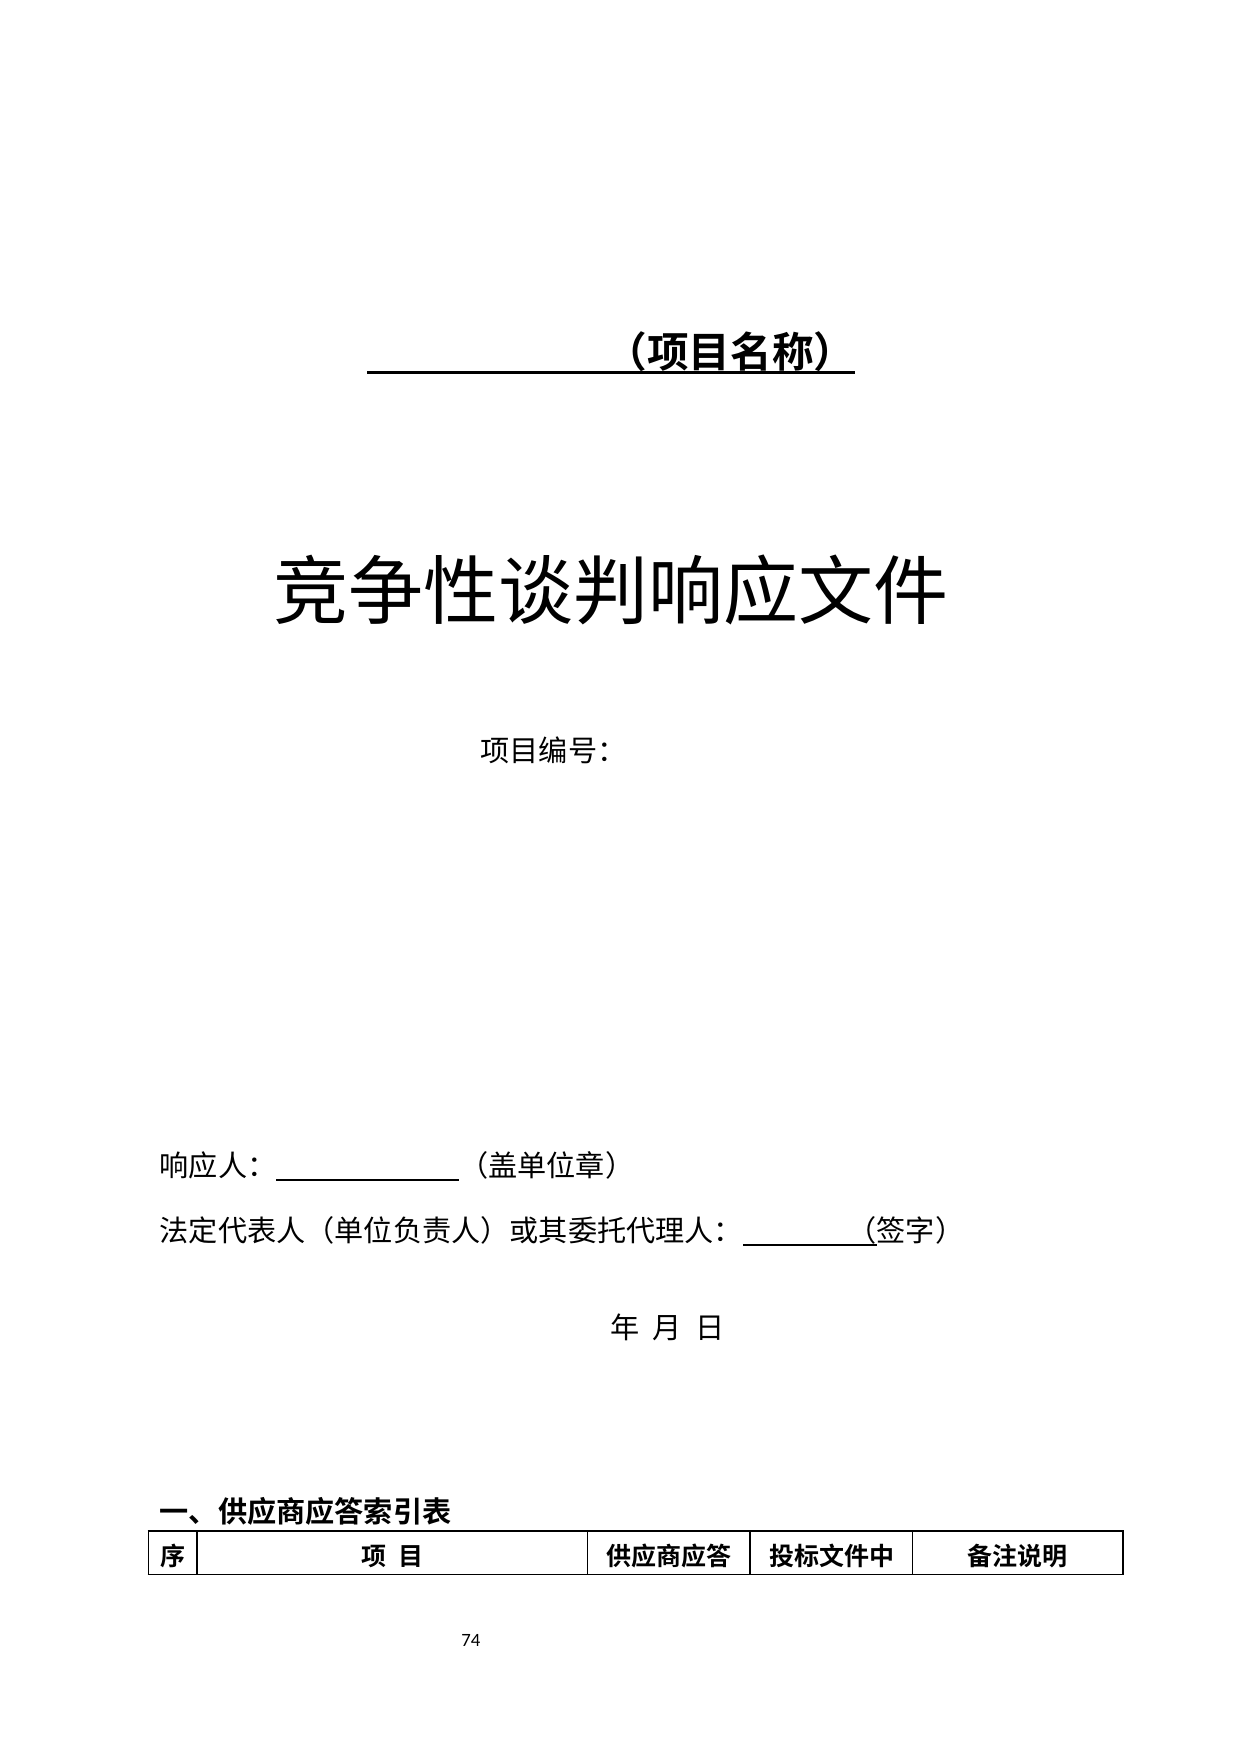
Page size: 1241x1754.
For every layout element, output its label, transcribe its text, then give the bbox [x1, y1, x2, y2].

table_header 备注说明 [913, 1532, 1122, 1573]
table_header 投标文件中所在页码 [751, 1532, 912, 1573]
text （项目名称） [159, 317, 1063, 382]
text 竞争性谈判响应文件 [159, 521, 1063, 651]
text 法定代表人（单位负责人）或其委托代理人： （签字） [159, 1196, 1063, 1261]
table_header 供应商应答 （有/没有） [588, 1532, 749, 1573]
text 响应人： （盖单位章） [159, 1131, 1063, 1196]
table_header 序号 [149, 1532, 196, 1573]
table_header 项 目 [198, 1532, 587, 1573]
text 项目编号： [159, 716, 1063, 781]
list 一、供应商应答索引表 [159, 1489, 1063, 1530]
text 年 月 日 [272, 1294, 1063, 1359]
